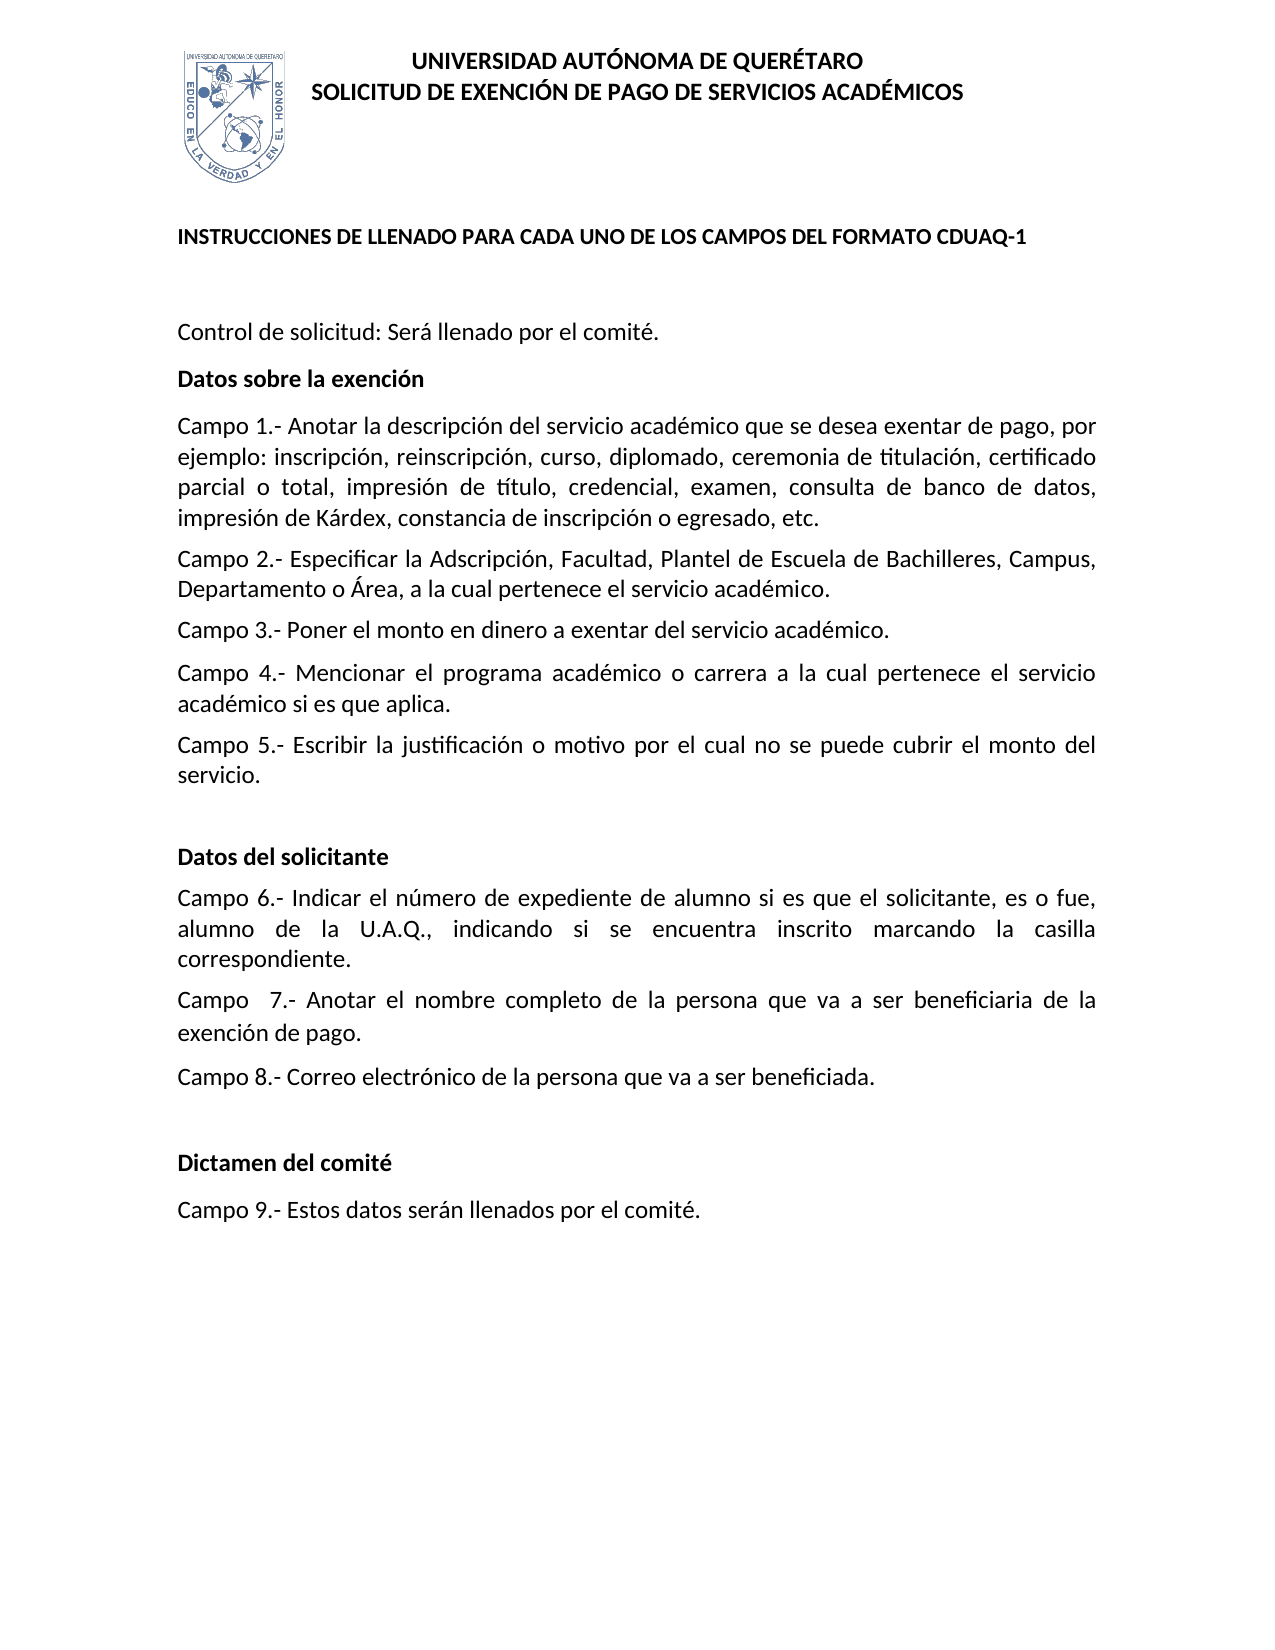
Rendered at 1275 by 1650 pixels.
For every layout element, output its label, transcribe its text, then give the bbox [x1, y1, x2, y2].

text Campo 7.- Anotar el nombre completo de la persona que va a ser beneficiaria de la exención de pago. [177, 984, 1098, 1048]
text Campo 6.- Indicar el número de expediente de alumno si es que el solicitante, es o fue, alumno de la U.A.Q., indicando si se encuentra inscrito marcando la casilla correspondiente. [177, 882, 1098, 974]
text Control de solicitud: Será llenado por el comité. [177, 316, 1098, 346]
text Datos del solicitante [177, 841, 1098, 872]
text Campo 4.- Mencionar el programa académico o carrera a la cual pertenece el servicio académico si es que aplica. [177, 658, 1098, 719]
picture [184, 51, 285, 183]
text Datos sobre la exención [177, 363, 1098, 394]
text Dictamen del comité [177, 1147, 1098, 1178]
text Campo 1.- Anotar la descripción del servicio académico que se desea exentar de pago, por ejemplo: inscripción, reinscripción, curso, diplomado, ceremonia de titulación, certificado parcial o total, impresión de título, credencial, examen, consulta de banco de datos, impresión de Kárdex, constancia de inscripción o egresado, etc. [177, 410, 1098, 532]
text Campo 2.- Especificar la Adscripción, Facultad, Plantel de Escuela de Bachilleres, Campus, Departamento o Área, a la cual pertenece el servicio académico. [177, 543, 1098, 604]
text Campo 9.- Estos datos serán llenados por el comité. [177, 1194, 1098, 1225]
text Campo 8.- Correo electrónico de la persona que va a ser beneficiada. [177, 1061, 1098, 1091]
text INSTRUCCIONES DE LLENADO PARA CADA UNO DE LOS CAMPOS DEL FORMATO CDUAQ-1 [177, 222, 1098, 250]
text Campo 3.- Poner el monto en dinero a exentar del servicio académico. [177, 614, 1098, 645]
text Campo 5.- Escribir la justificación o motivo por el cual no se puede cubrir el monto del servicio. [177, 729, 1098, 790]
